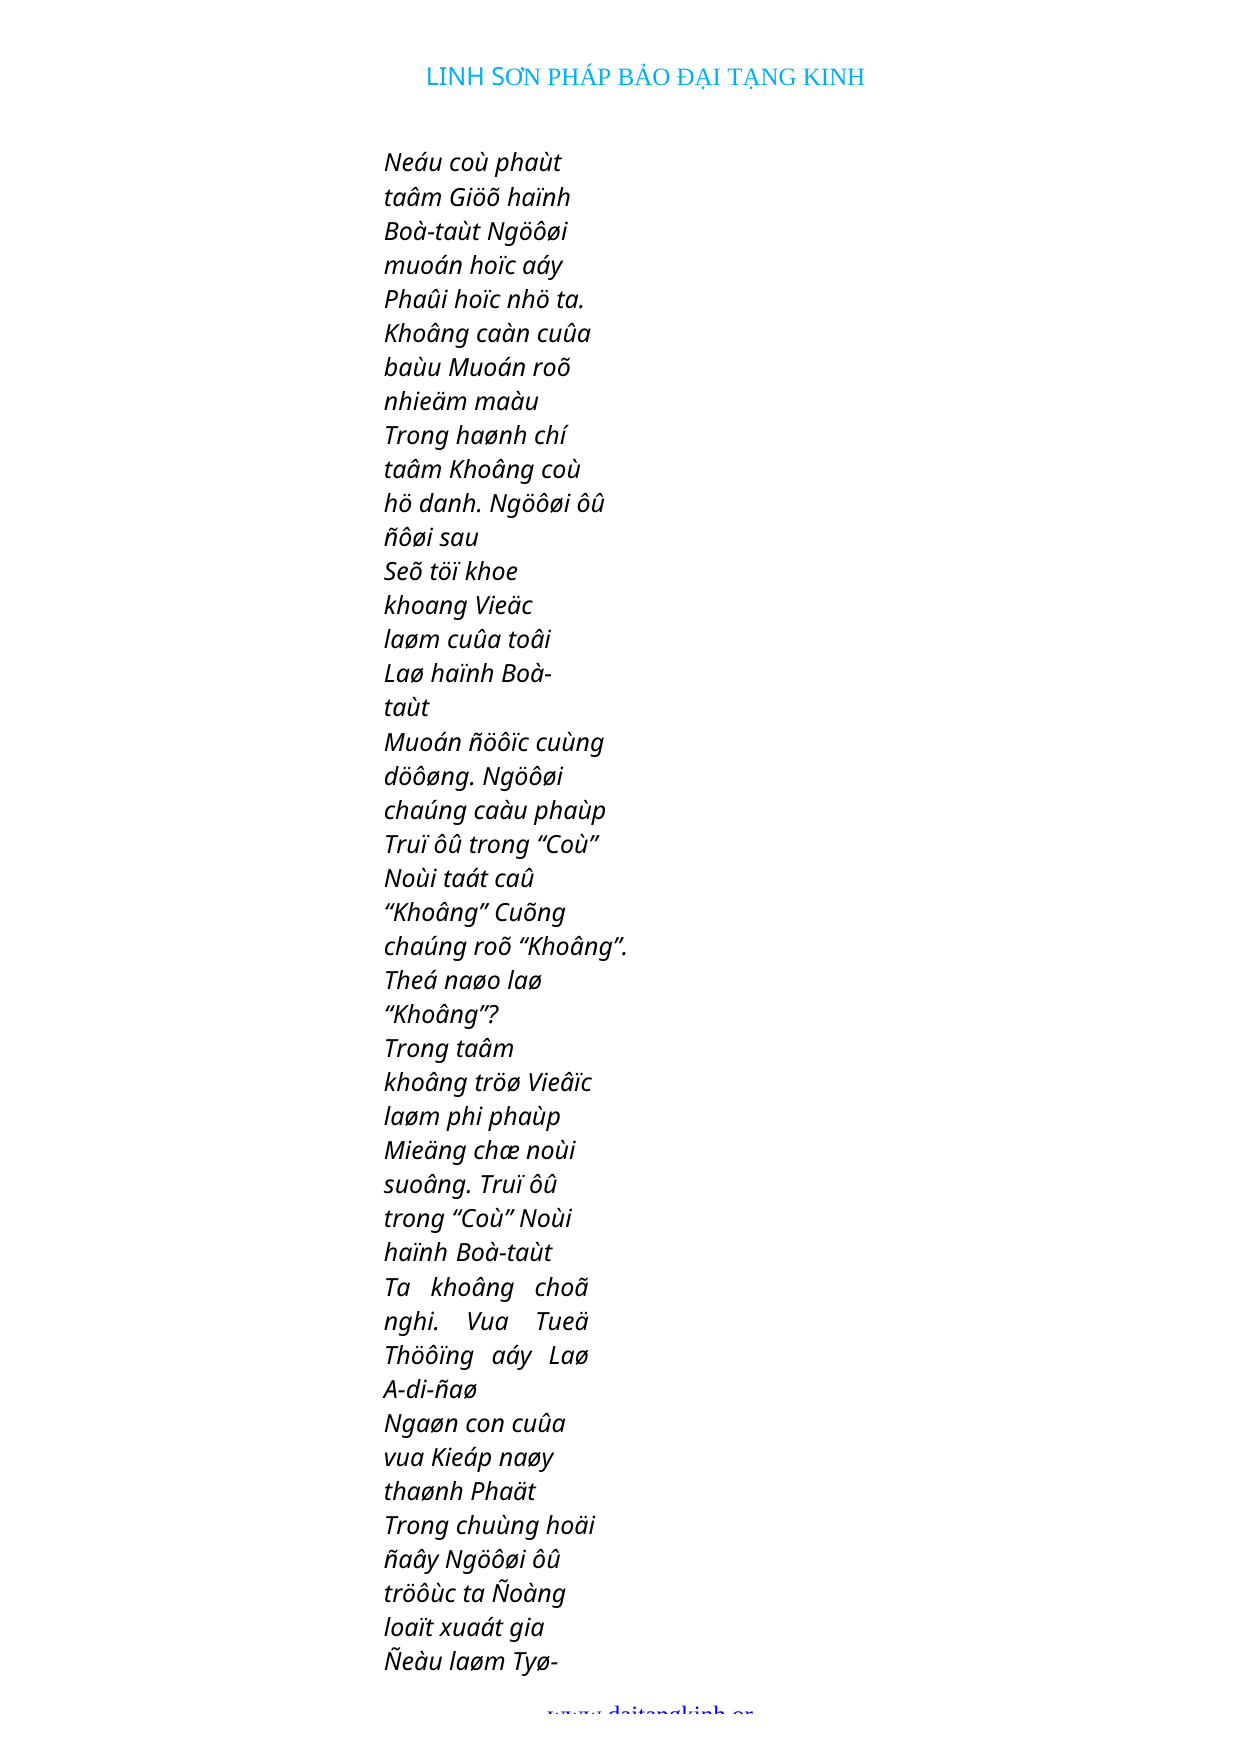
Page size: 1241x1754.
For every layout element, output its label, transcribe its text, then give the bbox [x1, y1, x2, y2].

text Trong taâm khoâng tröø Vieâïc laøm phi phaùp Mieäng chæ noùi suoâng. Truï ôû trong “Coù” Noùi haïnh Boà-taùt [384, 1031, 602, 1269]
text Neáu coù phaùt taâm Giöõ haïnh Boà-taùt Ngöôøi muoán hoïc aáy Phaûi hoïc nhö ta. [384, 145, 589, 315]
text Khoâng caàn cuûa baùu Muoán roõ nhieäm maàu Trong haønh chí taâm Khoâng coù hö danh. Ngöôøi ôû ñôøi sau [384, 315, 607, 554]
text Ta khoâng choã nghi. Vua Tueä Thöôïng aáy Laø A-di-ñaø [384, 1269, 589, 1405]
text Seõ töï khoe khoang Vieäc laøm cuûa toâi Laø haïnh Boà-taùt [384, 554, 578, 724]
text Muoán ñöôïc cuùng döôøng. Ngöôøi chaúng caàu phaùp Truï ôû trong “Coù” [384, 724, 650, 860]
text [384, 1405, 607, 1678]
text Noùi taát caû “Khoâng” Cuõng chaúng roõ “Khoâng”. Theá naøo laø “Khoâng”? [384, 860, 646, 1031]
